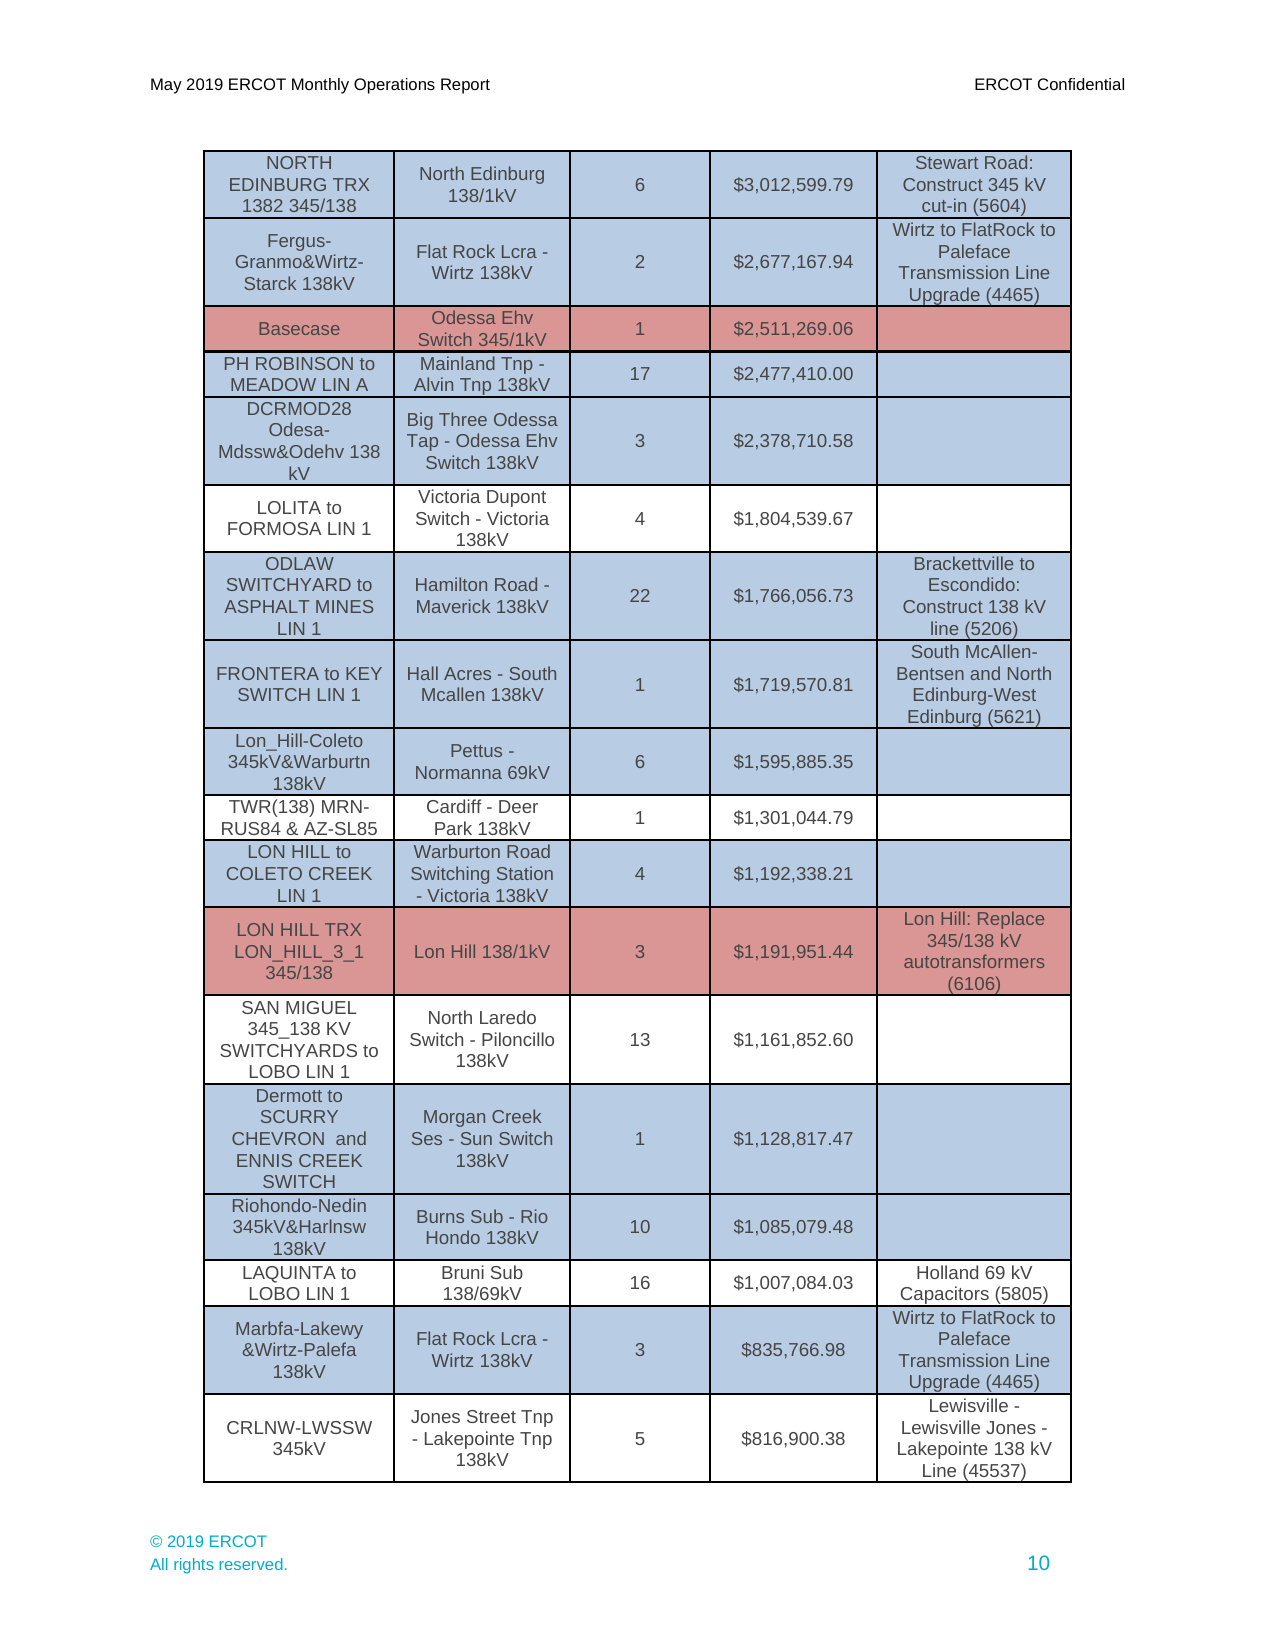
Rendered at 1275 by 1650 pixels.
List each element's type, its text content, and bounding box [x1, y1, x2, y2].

table_cell NORTH EDINBURG TRX 1382 345/138 [205, 152, 393, 217]
table_cell 16 [571, 1261, 709, 1304]
table_cell Hamilton Road - Maverick 138kV [395, 553, 569, 639]
table_cell Big Three Odessa Tap - Odessa Ehv Switch 138kV [395, 398, 569, 484]
table_cell LON HILL TRX LON_HILL_3_1 345/138 [205, 908, 393, 994]
table_cell Hall Acres - South Mcallen 138kV [395, 641, 569, 727]
table_cell Pettus - Normanna 69kV [395, 729, 569, 794]
table_cell Fergus-Granmo&Wirtz-Starck 138kV [205, 219, 393, 305]
table_cell Brackettville to Escondido: Construct 138 kV line (5206) [878, 553, 1070, 639]
table_cell 1 [571, 307, 709, 350]
table_cell Warburton Road Switching Station - Victoria 138kV [395, 841, 569, 906]
table_cell $1,301,044.79 [711, 796, 876, 839]
table_cell Flat Rock Lcra - Wirtz 138kV [395, 219, 569, 305]
table_cell $2,477,410.00 [711, 353, 876, 396]
table_cell DCRMOD28 Odesa-Mdssw&Odehv 138 kV [205, 398, 393, 484]
table_cell 3 [571, 1307, 709, 1393]
table_cell 6 [571, 729, 709, 794]
table_cell $1,192,338.21 [711, 841, 876, 906]
table_cell FRONTERA to KEY SWITCH LIN 1 [205, 641, 393, 727]
table_cell TWR(138) MRN-RUS84 & AZ-SL85 [205, 796, 393, 839]
table_cell 5 [571, 1395, 709, 1481]
table_cell Riohondo-Nedin 345kV&Harlnsw 138kV [205, 1195, 393, 1259]
table_cell PH ROBINSON to MEADOW LIN A [205, 353, 393, 396]
table_cell Jones Street Tnp - Lakepointe Tnp 138kV [395, 1395, 569, 1481]
table_cell [878, 1195, 1070, 1259]
table_cell Victoria Dupont Switch - Victoria 138kV [395, 486, 569, 551]
table_cell [878, 1085, 1070, 1193]
table_cell [878, 486, 1070, 551]
table_cell $1,191,951.44 [711, 908, 876, 994]
table_cell Holland 69 kV Capacitors (5805) [878, 1261, 1070, 1304]
table_cell LAQUINTA to LOBO LIN 1 [205, 1261, 393, 1304]
table_cell 1 [571, 641, 709, 727]
table_cell 1 [571, 1085, 709, 1193]
table_cell LOLITA to FORMOSA LIN 1 [205, 486, 393, 551]
table_cell Marbfa-Lakewy &Wirtz-Palefa 138kV [205, 1307, 393, 1393]
table_cell $1,766,056.73 [711, 553, 876, 639]
table_cell North Laredo Switch - Piloncillo 138kV [395, 996, 569, 1083]
table_cell Flat Rock Lcra - Wirtz 138kV [395, 1307, 569, 1393]
table_cell Lon Hill: Replace 345/138 kV autotransformers (6106) [878, 908, 1070, 994]
table_cell SAN MIGUEL 345_138 KV SWITCHYARDS to LOBO LIN 1 [205, 996, 393, 1083]
table_cell ODLAW SWITCHYARD to ASPHALT MINES LIN 1 [205, 553, 393, 639]
table_cell $3,012,599.79 [711, 152, 876, 217]
table_cell $1,595,885.35 [711, 729, 876, 794]
table_cell [878, 796, 1070, 839]
table_cell Wirtz to FlatRock to Paleface Transmission Line Upgrade (4465) [878, 219, 1070, 305]
table_cell [878, 996, 1070, 1083]
table_cell $2,677,167.94 [711, 219, 876, 305]
table_cell Bruni Sub 138/69kV [395, 1261, 569, 1304]
table_cell Mainland Tnp - Alvin Tnp 138kV [395, 353, 569, 396]
table_cell Lon Hill 138/1kV [395, 908, 569, 994]
table_cell CRLNW-LWSSW 345kV [205, 1395, 393, 1481]
table_cell 13 [571, 996, 709, 1083]
table_cell $2,511,269.06 [711, 307, 876, 350]
table_cell 3 [571, 398, 709, 484]
table_cell Lewisville - Lewisville Jones - Lakepointe 138 kV Line (45537) [878, 1395, 1070, 1481]
table_cell Cardiff - Deer Park 138kV [395, 796, 569, 839]
table_cell $1,128,817.47 [711, 1085, 876, 1193]
table_cell Wirtz to FlatRock to Paleface Transmission Line Upgrade (4465) [878, 1307, 1070, 1393]
table_cell $1,007,084.03 [711, 1261, 876, 1304]
table_cell 17 [571, 353, 709, 396]
table_cell 10 [571, 1195, 709, 1259]
table_cell Burns Sub - Rio Hondo 138kV [395, 1195, 569, 1259]
table_cell 6 [571, 152, 709, 217]
table_cell [878, 841, 1070, 906]
table_cell $835,766.98 [711, 1307, 876, 1393]
table_cell 3 [571, 908, 709, 994]
table_cell 2 [571, 219, 709, 305]
table_cell $1,085,079.48 [711, 1195, 876, 1259]
table_cell $1,804,539.67 [711, 486, 876, 551]
table_cell [878, 353, 1070, 396]
table_cell $2,378,710.58 [711, 398, 876, 484]
table_cell $816,900.38 [711, 1395, 876, 1481]
table_cell 4 [571, 486, 709, 551]
table_cell South McAllen-Bentsen and North Edinburg-West Edinburg (5621) [878, 641, 1070, 727]
table_cell Dermott to SCURRY CHEVRON and ENNIS CREEK SWITCH [205, 1085, 393, 1193]
table_cell North Edinburg 138/1kV [395, 152, 569, 217]
table_cell 22 [571, 553, 709, 639]
table_cell $1,161,852.60 [711, 996, 876, 1083]
table_cell [878, 307, 1070, 350]
table_cell Morgan Creek Ses - Sun Switch 138kV [395, 1085, 569, 1193]
table_cell $1,719,570.81 [711, 641, 876, 727]
table_cell Basecase [205, 307, 393, 350]
table_cell LON HILL to COLETO CREEK LIN 1 [205, 841, 393, 906]
table_cell 1 [571, 796, 709, 839]
table_cell [878, 729, 1070, 794]
table_cell Odessa Ehv Switch 345/1kV [395, 307, 569, 350]
table_cell Lon_Hill-Coleto 345kV&Warburtn 138kV [205, 729, 393, 794]
table_cell [878, 398, 1070, 484]
table_cell 4 [571, 841, 709, 906]
table_cell Stewart Road: Construct 345 kV cut-in (5604) [878, 152, 1070, 217]
